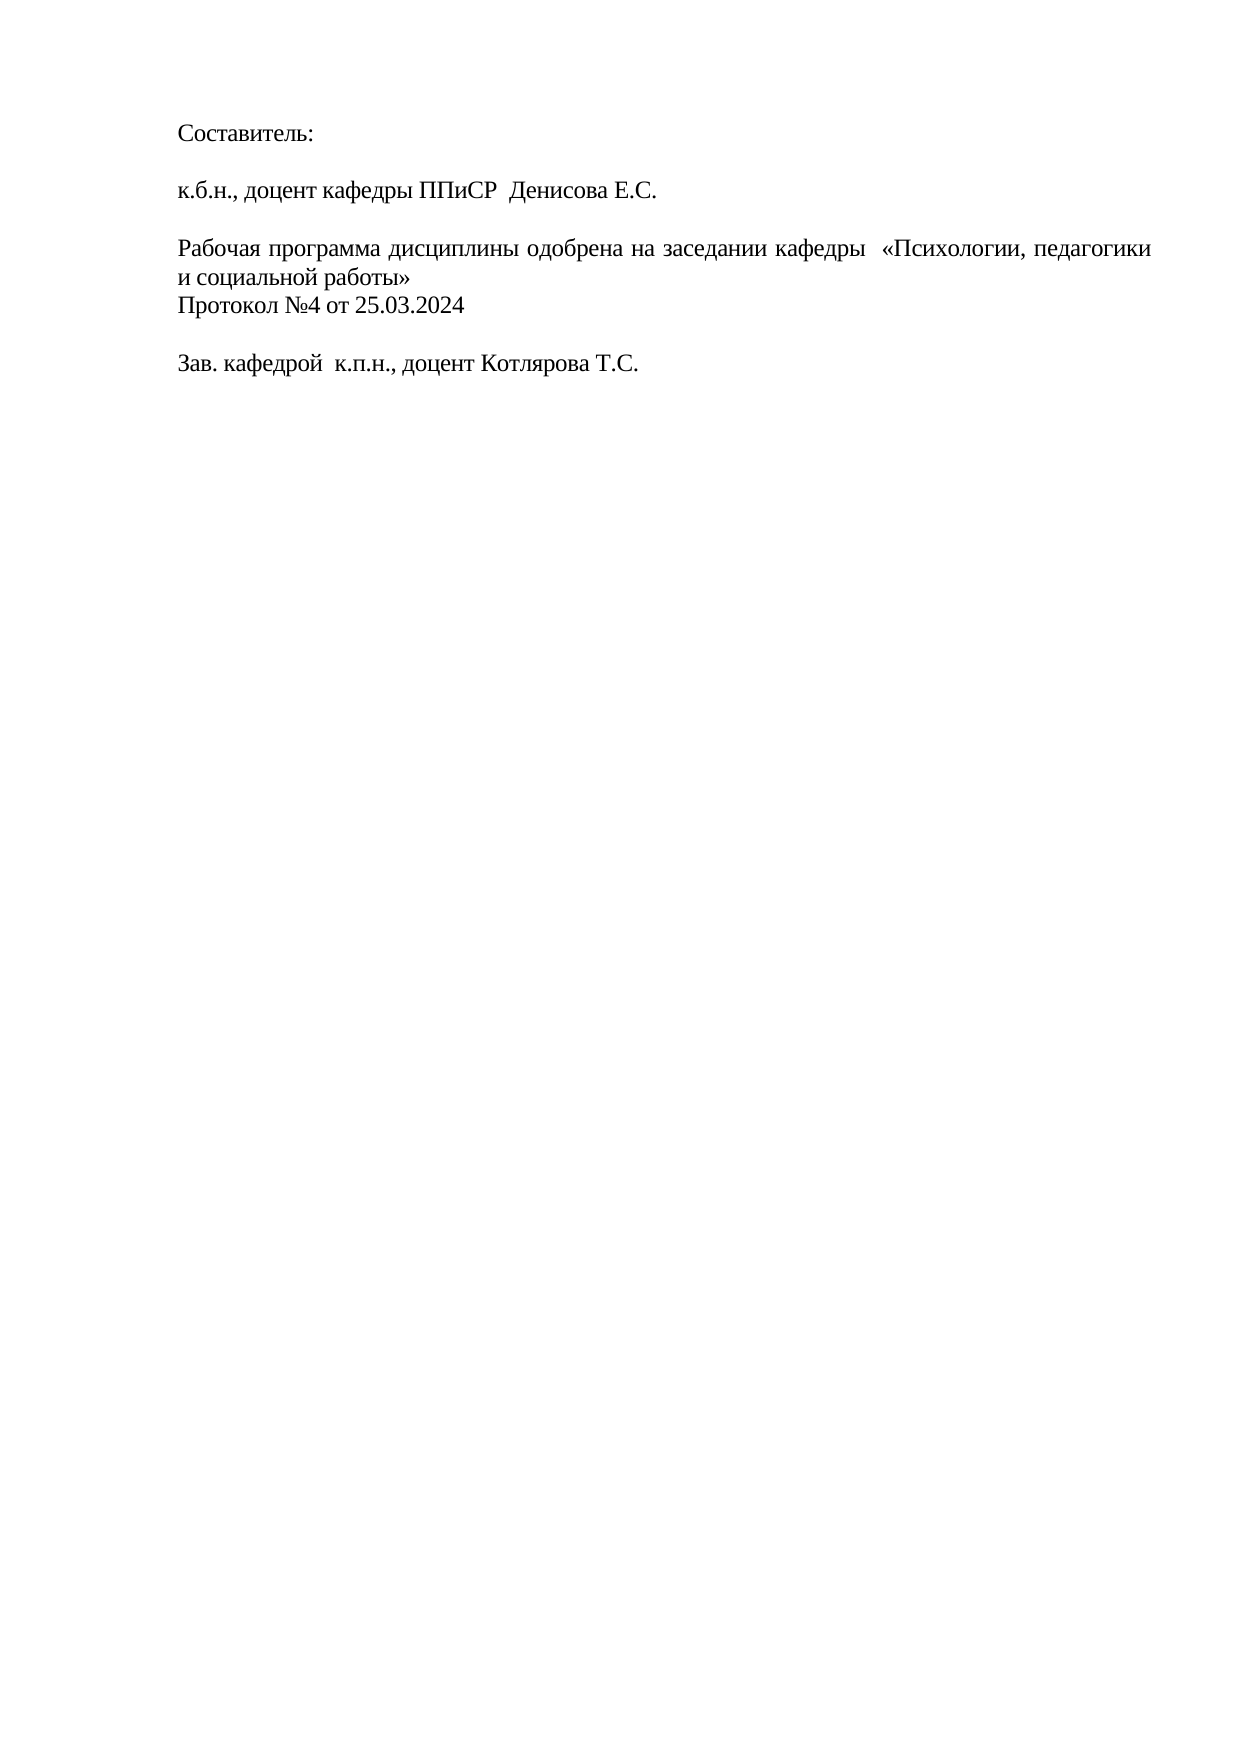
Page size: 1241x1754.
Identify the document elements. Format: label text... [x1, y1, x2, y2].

text к.б.н., доцент кафедры ППиСР Денисова Е.С. [177, 176, 1152, 204]
text Рабочая программа дисциплины одобрена на заседании кафедры «Психологии, педагогики и социальной работы» [177, 233, 1152, 291]
text Зав. кафедрой к.п.н., доцент Котлярова Т.С. [177, 348, 1152, 377]
text Протокол №4 от 25.03.2024 [177, 291, 1152, 319]
text Составитель: [177, 118, 1152, 147]
